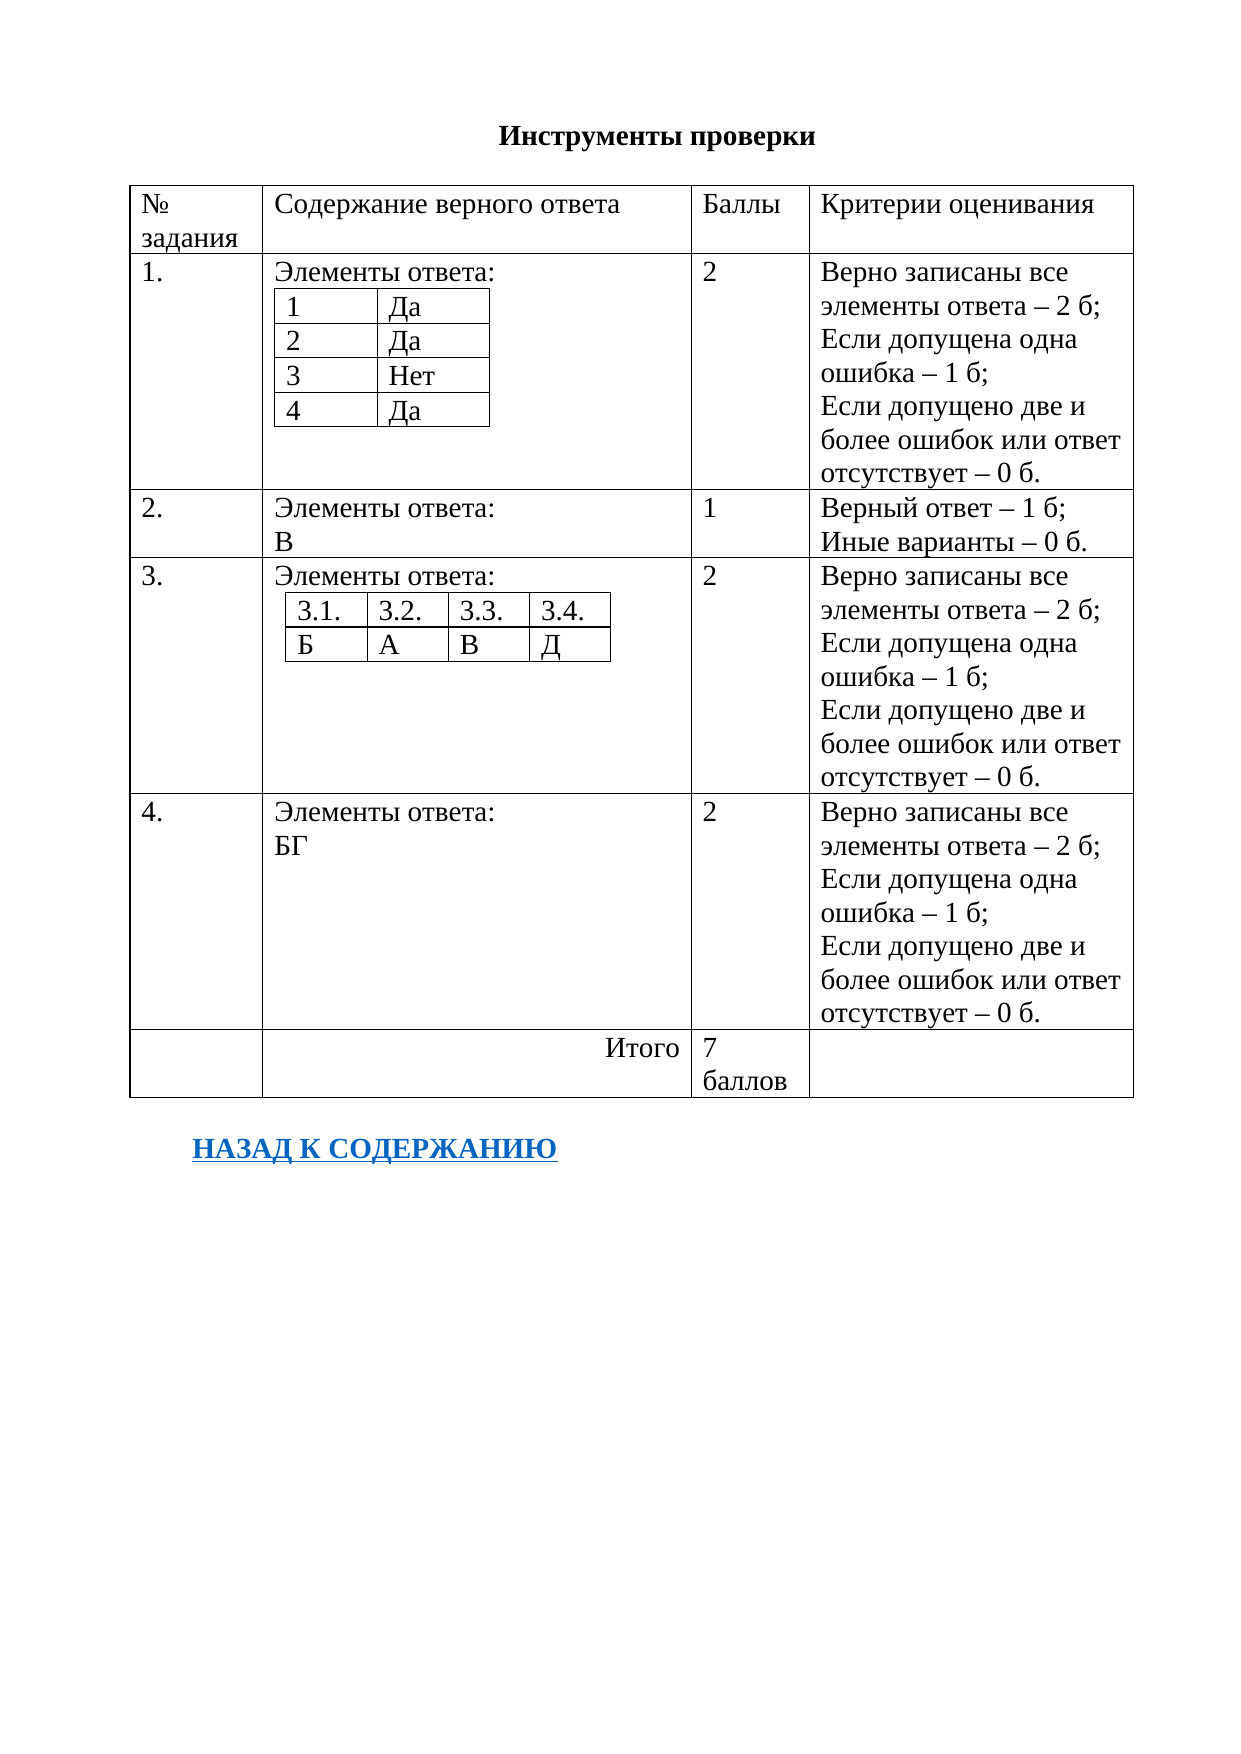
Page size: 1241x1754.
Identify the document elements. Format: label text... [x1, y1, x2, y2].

table_cell Элементы ответа: [263, 254, 691, 489]
table_cell 3. [131, 558, 262, 793]
table_cell Верно записаны все элементы ответа – 2 б; Если допущена одна ошибка – 1 б; Если допущено две и более ошибок или ответ отсутствует – 0 б. [810, 558, 1133, 793]
text НАЗАД К СОДЕРЖАНИЮ [118, 1132, 1122, 1165]
table_cell 2. [131, 490, 262, 557]
table_cell Верный ответ – 1 б; Иные варианты – 0 б. [810, 490, 1133, 557]
table_cell 7 баллов [692, 1030, 809, 1097]
table_cell 2 [692, 254, 809, 489]
table_cell Верно записаны все элементы ответа – 2 б; Если допущена одна ошибка – 1 б; Если допущено две и более ошибок или ответ отсутствует – 0 б. [810, 254, 1133, 489]
table_cell 2 [692, 794, 809, 1029]
table_cell 4. [131, 794, 262, 1029]
table_header Критерии оценивания [810, 186, 1133, 253]
table_cell Элементы ответа: [263, 558, 691, 793]
table_cell Элементы ответа: БГ [263, 794, 691, 1029]
table_header Баллы [692, 186, 809, 253]
table_cell [810, 1030, 1133, 1097]
table_header Содержание верного ответа [263, 186, 691, 253]
table_cell Элементы ответа: В [263, 490, 691, 557]
table_cell Итого [263, 1030, 691, 1097]
table_cell [131, 1030, 262, 1097]
table_cell 1. [131, 254, 262, 489]
text Инструменты проверки [118, 118, 1122, 152]
table_cell 2 [692, 558, 809, 793]
table_cell 1 [692, 490, 809, 557]
table_header № задания [131, 186, 262, 253]
table_cell Верно записаны все элементы ответа – 2 б; Если допущена одна ошибка – 1 б; Если допущено две и более ошибок или ответ отсутствует – 0 б. [810, 794, 1133, 1029]
